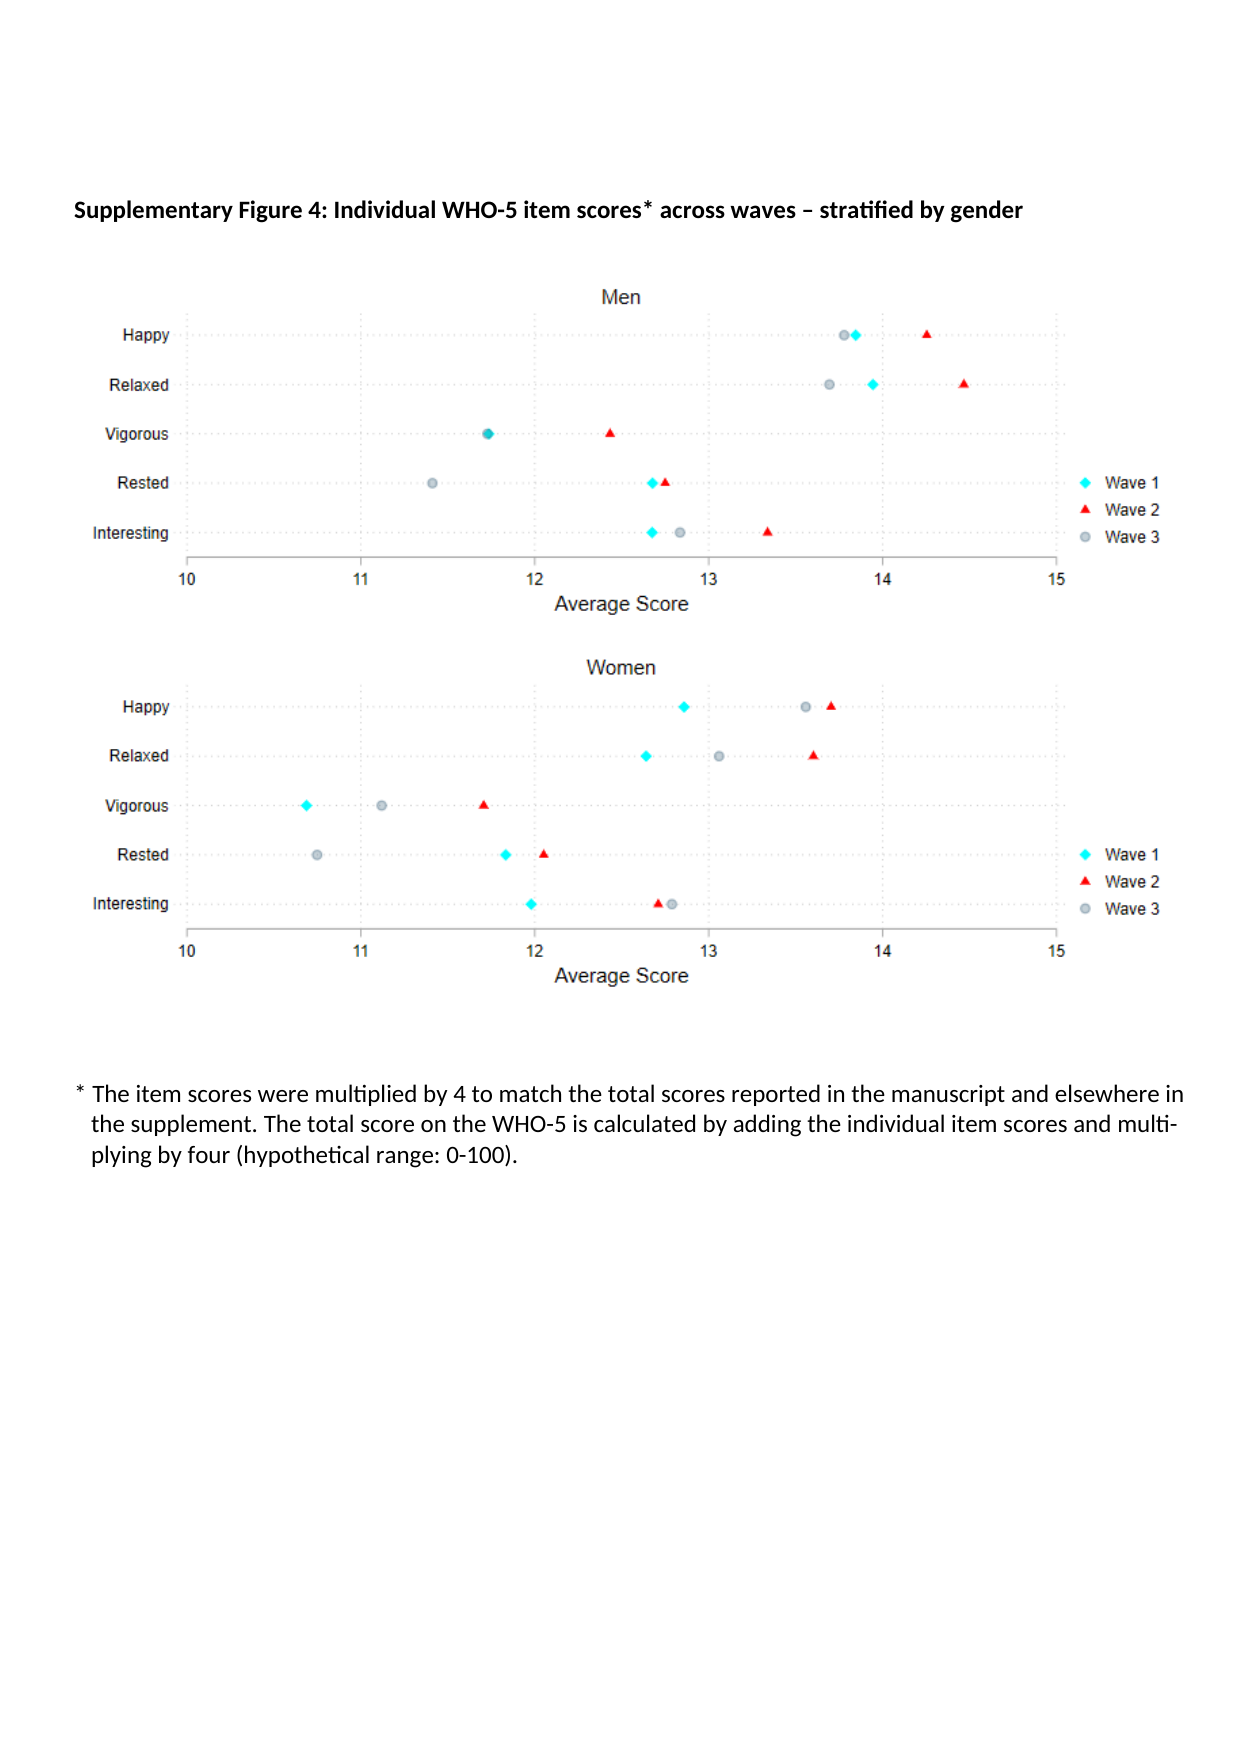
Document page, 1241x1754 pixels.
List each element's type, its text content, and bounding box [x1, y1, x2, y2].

picture [73, 255, 1240, 1033]
text Supplementary Figure 4: Individual WHO-5 item scores* across waves – stratified by gender [74, 194, 1240, 224]
text plying by four (hypothetical range: 0-100). [74, 1139, 1240, 1169]
text * The item scores were multiplied by 4 to match the total scores reported in the manuscript and elsewhere in [74, 1078, 1240, 1108]
text the supplement. The total score on the WHO-5 is calculated by adding the individual item scores and multi- [74, 1108, 1240, 1139]
